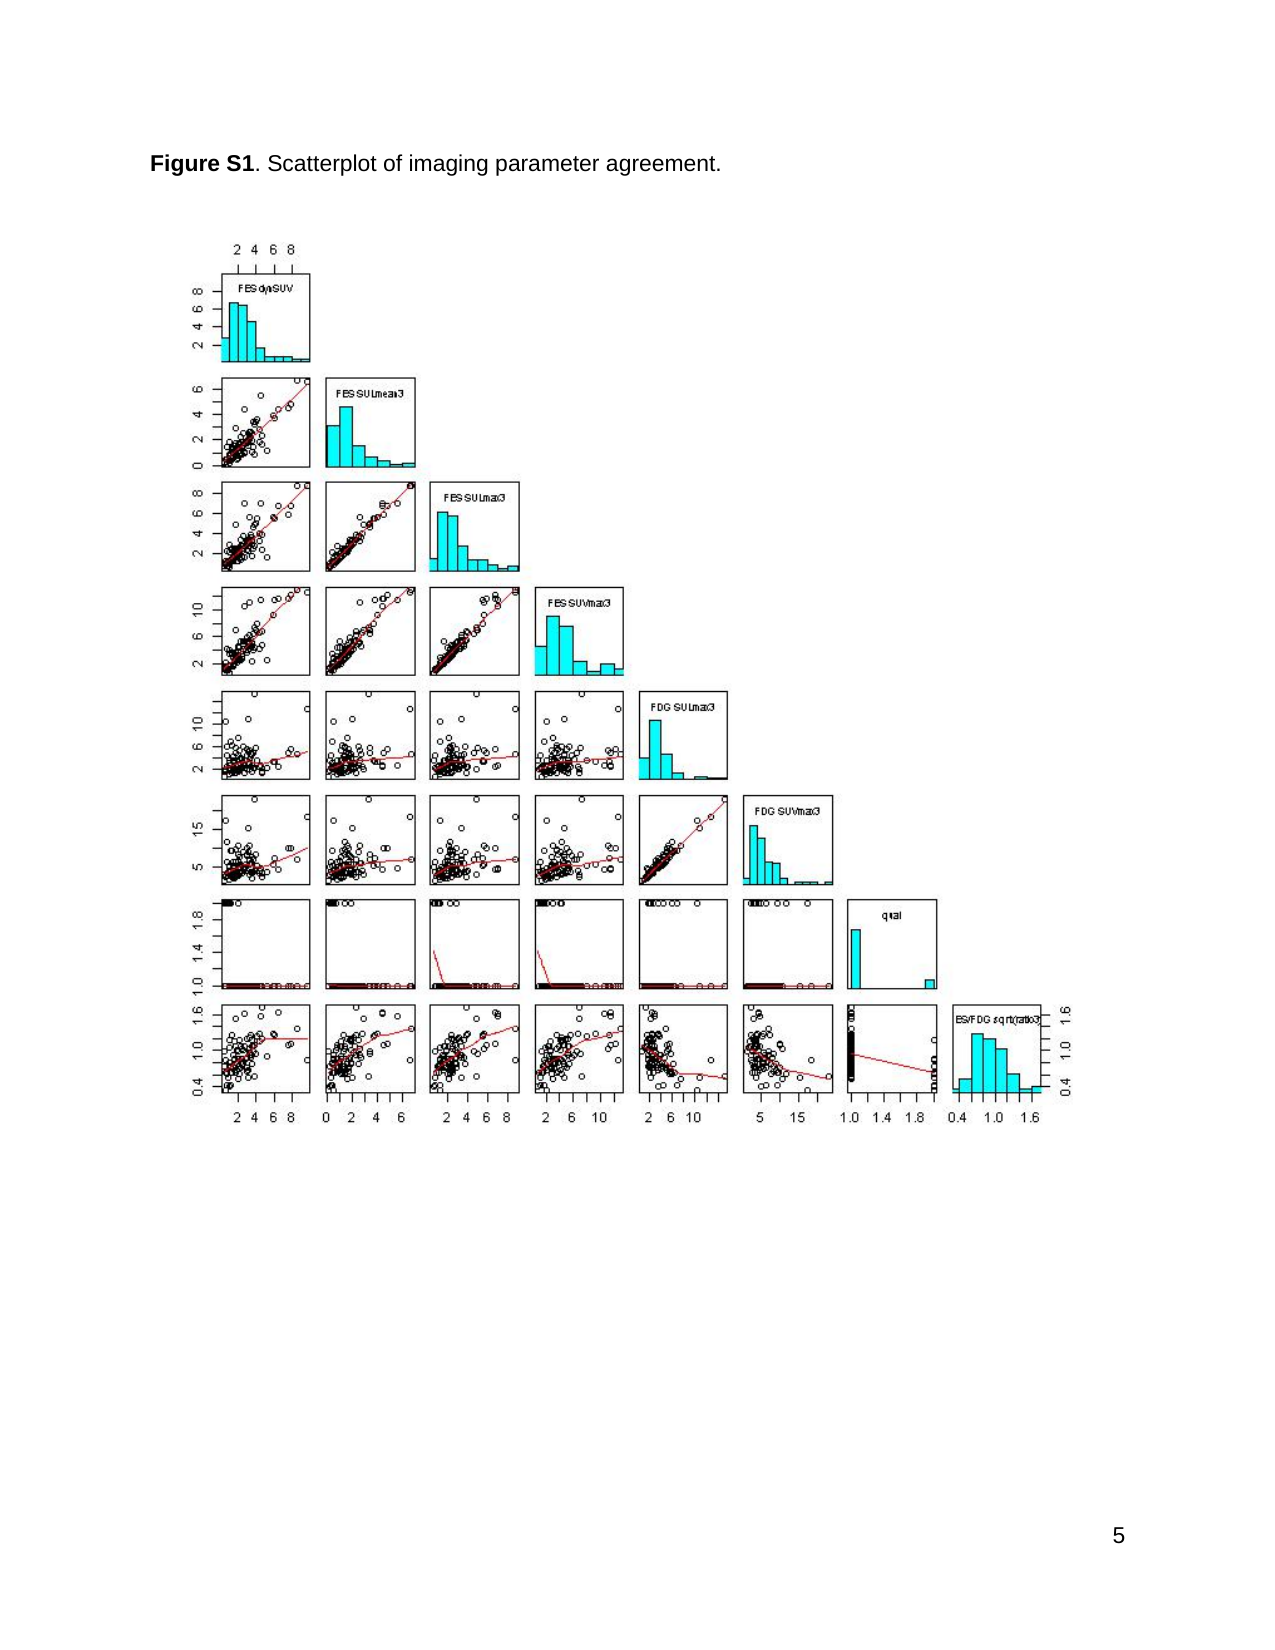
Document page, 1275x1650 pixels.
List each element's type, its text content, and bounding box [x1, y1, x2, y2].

picture [150, 202, 1113, 1165]
text Figure S1. Scatterplot of imaging parameter agreement. [150, 150, 1125, 176]
